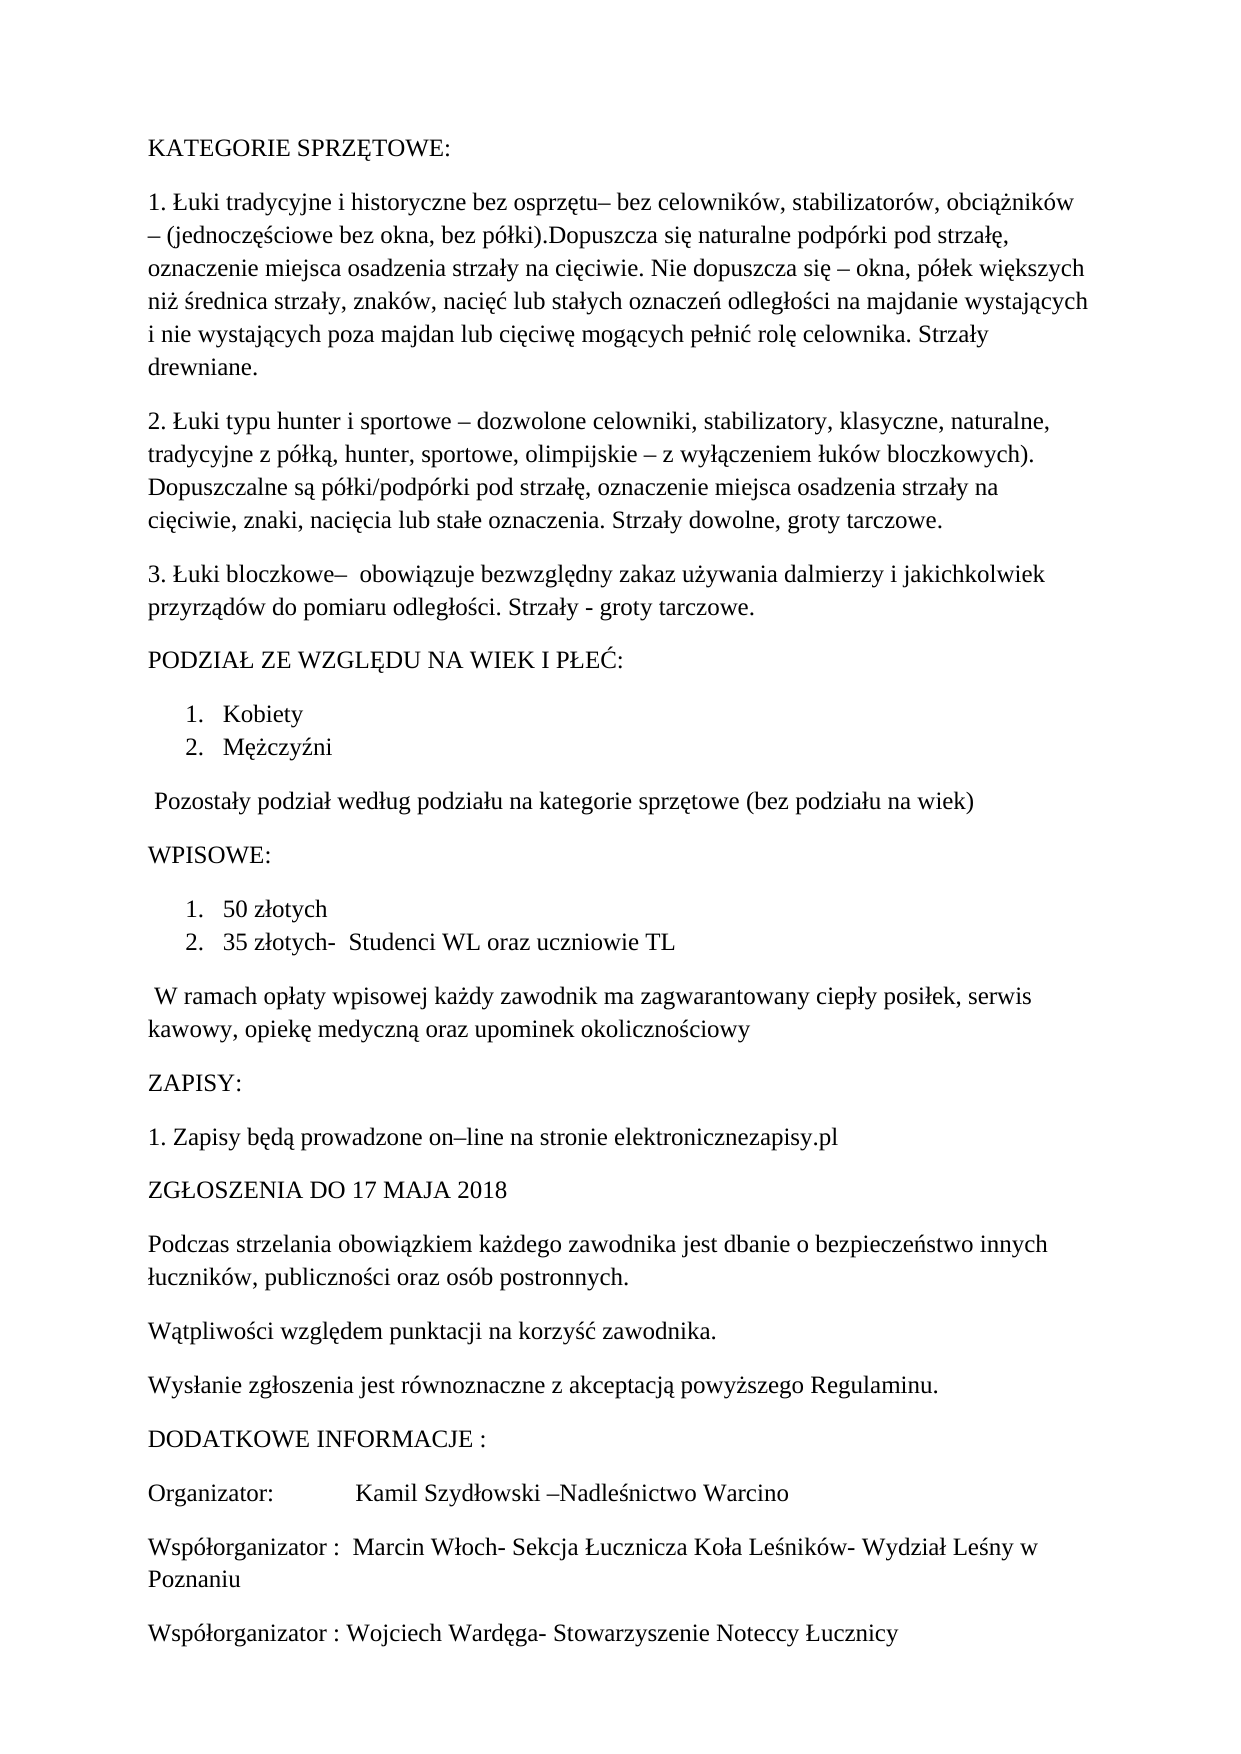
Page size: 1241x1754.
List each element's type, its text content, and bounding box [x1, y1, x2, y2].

text 3. Łuki bloczkowe– obowiązuje bezwzględny zakaz używania dalmierzy i jakichkolwiek przyrządów do pomiaru odległości. Strzały - groty tarczowe. [148, 559, 1093, 620]
list 50 złotych [185, 894, 1093, 923]
text W ramach opłaty wpisowej każdy zawodnik ma zagwarantowany ciepły posiłek, serwis kawowy, opiekę medyczną oraz upominek okolicznościowy [148, 981, 1093, 1043]
text Współorganizator : Marcin Włoch- Sekcja Łucznicza Koła Leśników- Wydział Leśny w Poznaniu [148, 1532, 1093, 1593]
text 1. Łuki tradycyjne i historyczne bez osprzętu– bez celowników, stabilizatorów, obciążników – (jednoczęściowe bez okna, bez półki).Dopuszcza się naturalne podpórki pod strzałę, oznaczenie miejsca osadzenia strzały na cięciwie. Nie dopuszcza się – okna, półek większych niż średnica strzały, znaków, nacięć lub stałych oznaczeń odległości na majdanie wystających i nie wystających poza majdan lub cięciwę mogących pełnić rolę celownika. Strzały drewniane. [148, 187, 1093, 381]
text ZAPISY: [148, 1068, 1093, 1096]
text Organizator: Kamil Szydłowski –Nadleśnictwo Warcino [148, 1478, 1093, 1506]
list 35 złotych- Studenci WL oraz uczniowie TL [185, 927, 1093, 956]
list Kobiety [185, 699, 1093, 728]
text Współorganizator : Wojciech Wardęga- Stowarzyszenie Noteccy Łucznicy [148, 1618, 1093, 1647]
text PODZIAŁ ZE WZGLĘDU NA WIEK I PŁEĆ: [148, 646, 1093, 674]
text 2. Łuki typu hunter i sportowe – dozwolone celowniki, stabilizatory, klasyczne, naturalne, tradycyjne z półką, hunter, sportowe, olimpijskie – z wyłączeniem łuków bloczkowych). Dopuszczalne są półki/podpórki pod strzałę, oznaczenie miejsca osadzenia strzały na cięciwie, znaki, nacięcia lub stałe oznaczenia. Strzały dowolne, groty tarczowe. [148, 406, 1093, 533]
text Podczas strzelania obowiązkiem każdego zawodnika jest dbanie o bezpieczeństwo innych łuczników, publiczności oraz osób postronnych. [148, 1229, 1093, 1291]
text KATEGORIE SPRZĘTOWE: [148, 133, 1093, 162]
text WPISOWE: [148, 840, 1093, 869]
text ZGŁOSZENIA DO 17 MAJA 2018 [148, 1175, 1093, 1204]
text Pozostały podział według podziału na kategorie sprzętowe (bez podziału na wiek) [148, 786, 1093, 815]
text DODATKOWE INFORMACJE : [148, 1424, 1093, 1453]
list Mężczyźni [185, 732, 1093, 761]
text Wysłanie zgłoszenia jest równoznaczne z akceptacją powyższego Regulaminu. [148, 1370, 1093, 1399]
text Wątpliwości względem punktacji na korzyść zawodnika. [148, 1316, 1093, 1345]
text 1. Zapisy będą prowadzone on–line na stronie elektronicznezapisy.pl [148, 1122, 1093, 1150]
